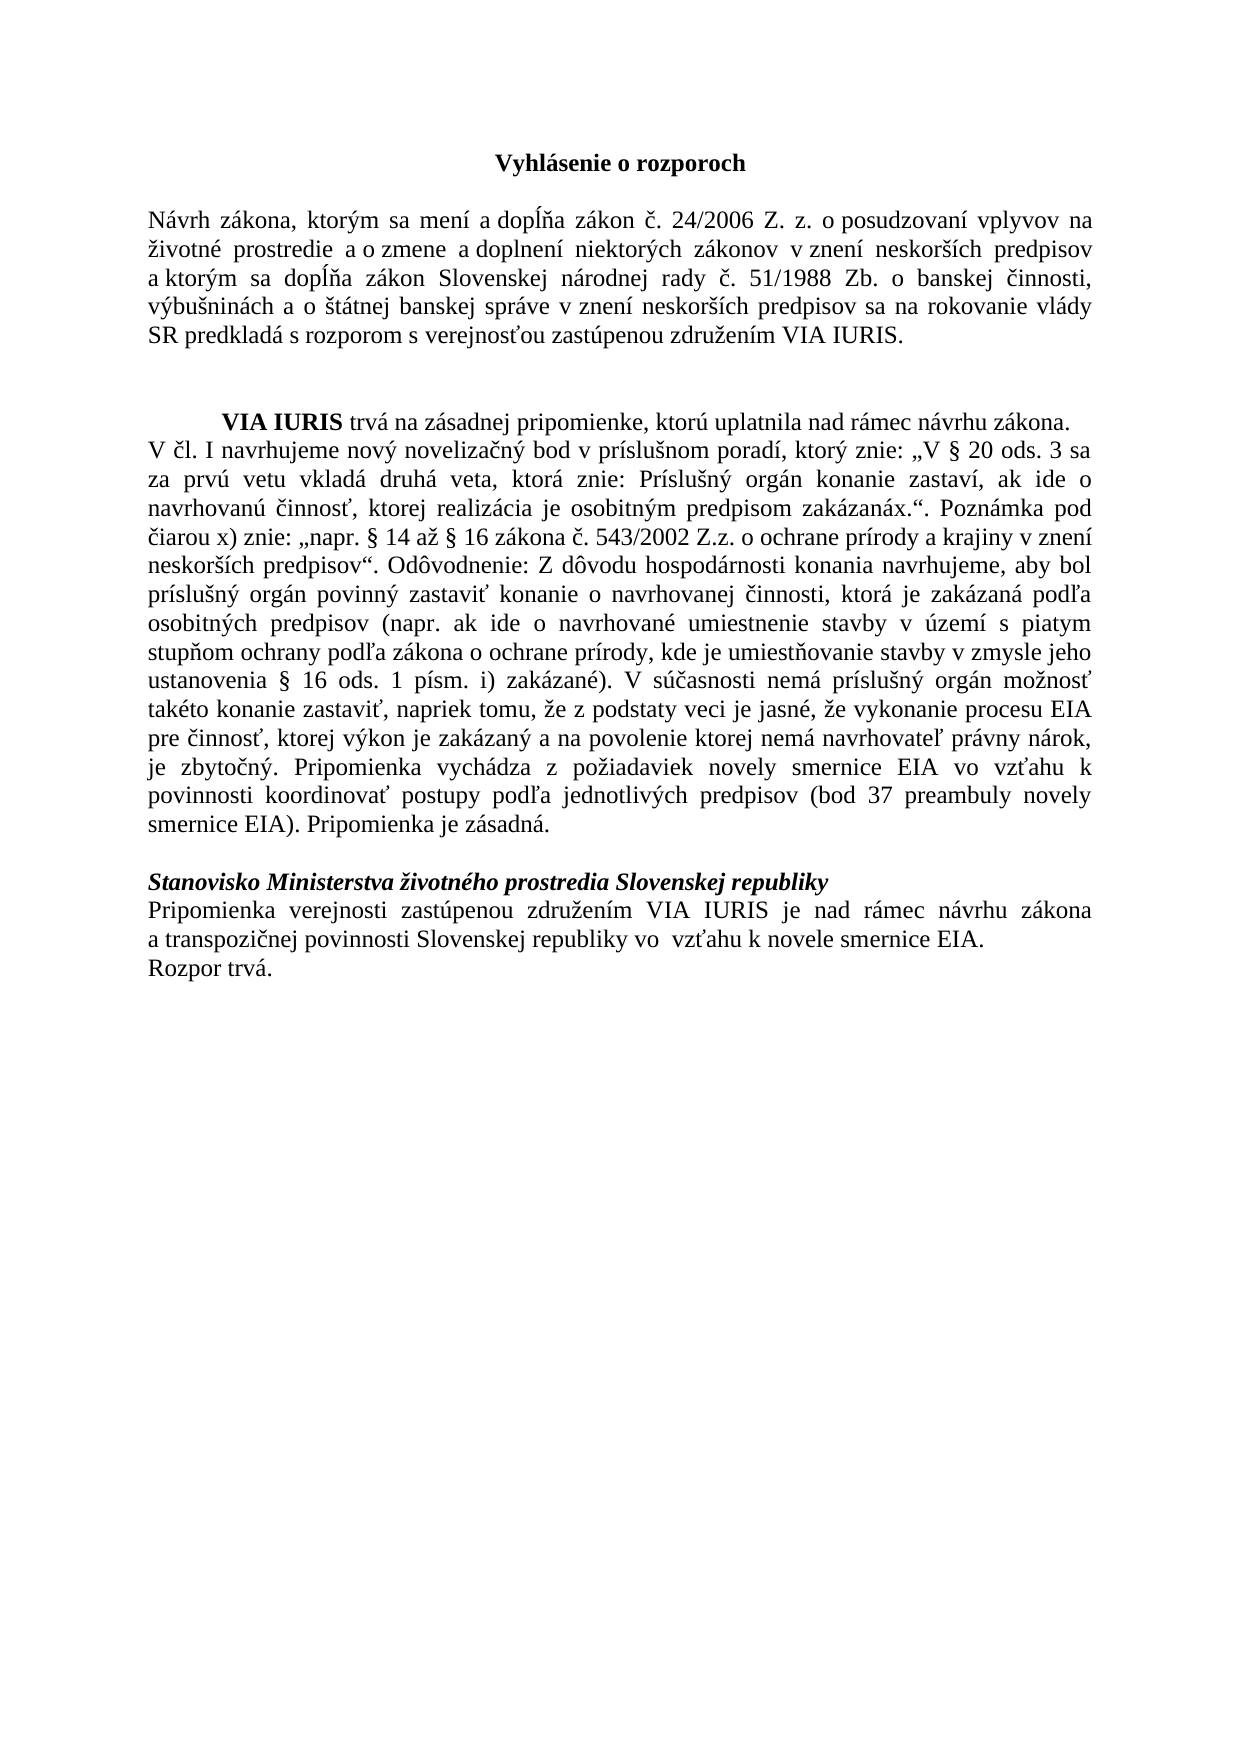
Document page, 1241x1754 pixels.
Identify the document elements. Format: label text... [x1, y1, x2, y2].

text Návrh zákona, ktorým sa mení a dopĺňa zákon č. 24/2006 Z. z. o posudzovaní vplyvov na životné prostredie a o zmene a doplnení niektorých zákonov v znení neskorších predpisov a ktorým sa dopĺňa zákon Slovenskej národnej rady č. 51/1988 Zb. o banskej činnosti, výbušninách a o štátnej banskej správe v znení neskorších predpisov sa na rokovanie vlády SR predkladá s rozporom s verejnosťou zastúpenou združením VIA IURIS. [148, 205, 1093, 349]
text Pripomienka verejnosti zastúpenou združením VIA IURIS je nad rámec návrhu zákona a transpozičnej povinnosti Slovenskej republiky vo vzťahu k novele smernice EIA. [148, 895, 1093, 953]
text Rozpor trvá. [148, 953, 1093, 982]
text V čl. I navrhujeme nový novelizačný bod v príslušnom poradí, ktorý znie: „V § 20 ods. 3 sa za prvú vetu vkladá druhá veta, ktorá znie: Príslušný orgán konanie zastaví, ak ide o navrhovanú činnosť, ktorej realizácia je osobitným predpisom zakázanáx.“. Poznámka pod čiarou x) znie: „napr. § 14 až § 16 zákona č. 543/2002 Z.z. o ochrane prírody a krajiny v znení neskorších predpisov“. Odôvodnenie: Z dôvodu hospodárnosti konania navrhujeme, aby bol príslušný orgán povinný zastaviť konanie o navrhovanej činnosti, ktorá je zakázaná podľa osobitných predpisov (napr. ak ide o navrhované umiestnenie stavby v území s piatym stupňom ochrany podľa zákona o ochrane prírody, kde je umiestňovanie stavby v zmysle jeho ustanovenia § 16 ods. 1 písm. i) zakázané). V súčasnosti nemá príslušný orgán možnosť takéto konanie zastaviť, napriek tomu, že z podstaty veci je jasné, že vykonanie procesu EIA pre činnosť, ktorej výkon je zakázaný a na povolenie ktorej nemá navrhovateľ právny nárok, je zbytočný. Pripomienka vychádza z požiadaviek novely smernice EIA vo vzťahu k povinnosti koordinovať postupy podľa jednotlivých predpisov (bod 37 preambuly novely smernice EIA). Pripomienka je zásadná. [148, 435, 1093, 838]
text Stanovisko Ministerstva životného prostredia Slovenskej republiky [148, 867, 1093, 895]
text Vyhlásenie o rozporoch [148, 148, 1093, 176]
list VIA IURIS trvá na zásadnej pripomienke, ktorú uplatnila nad rámec návrhu zákona. [221, 407, 1093, 435]
